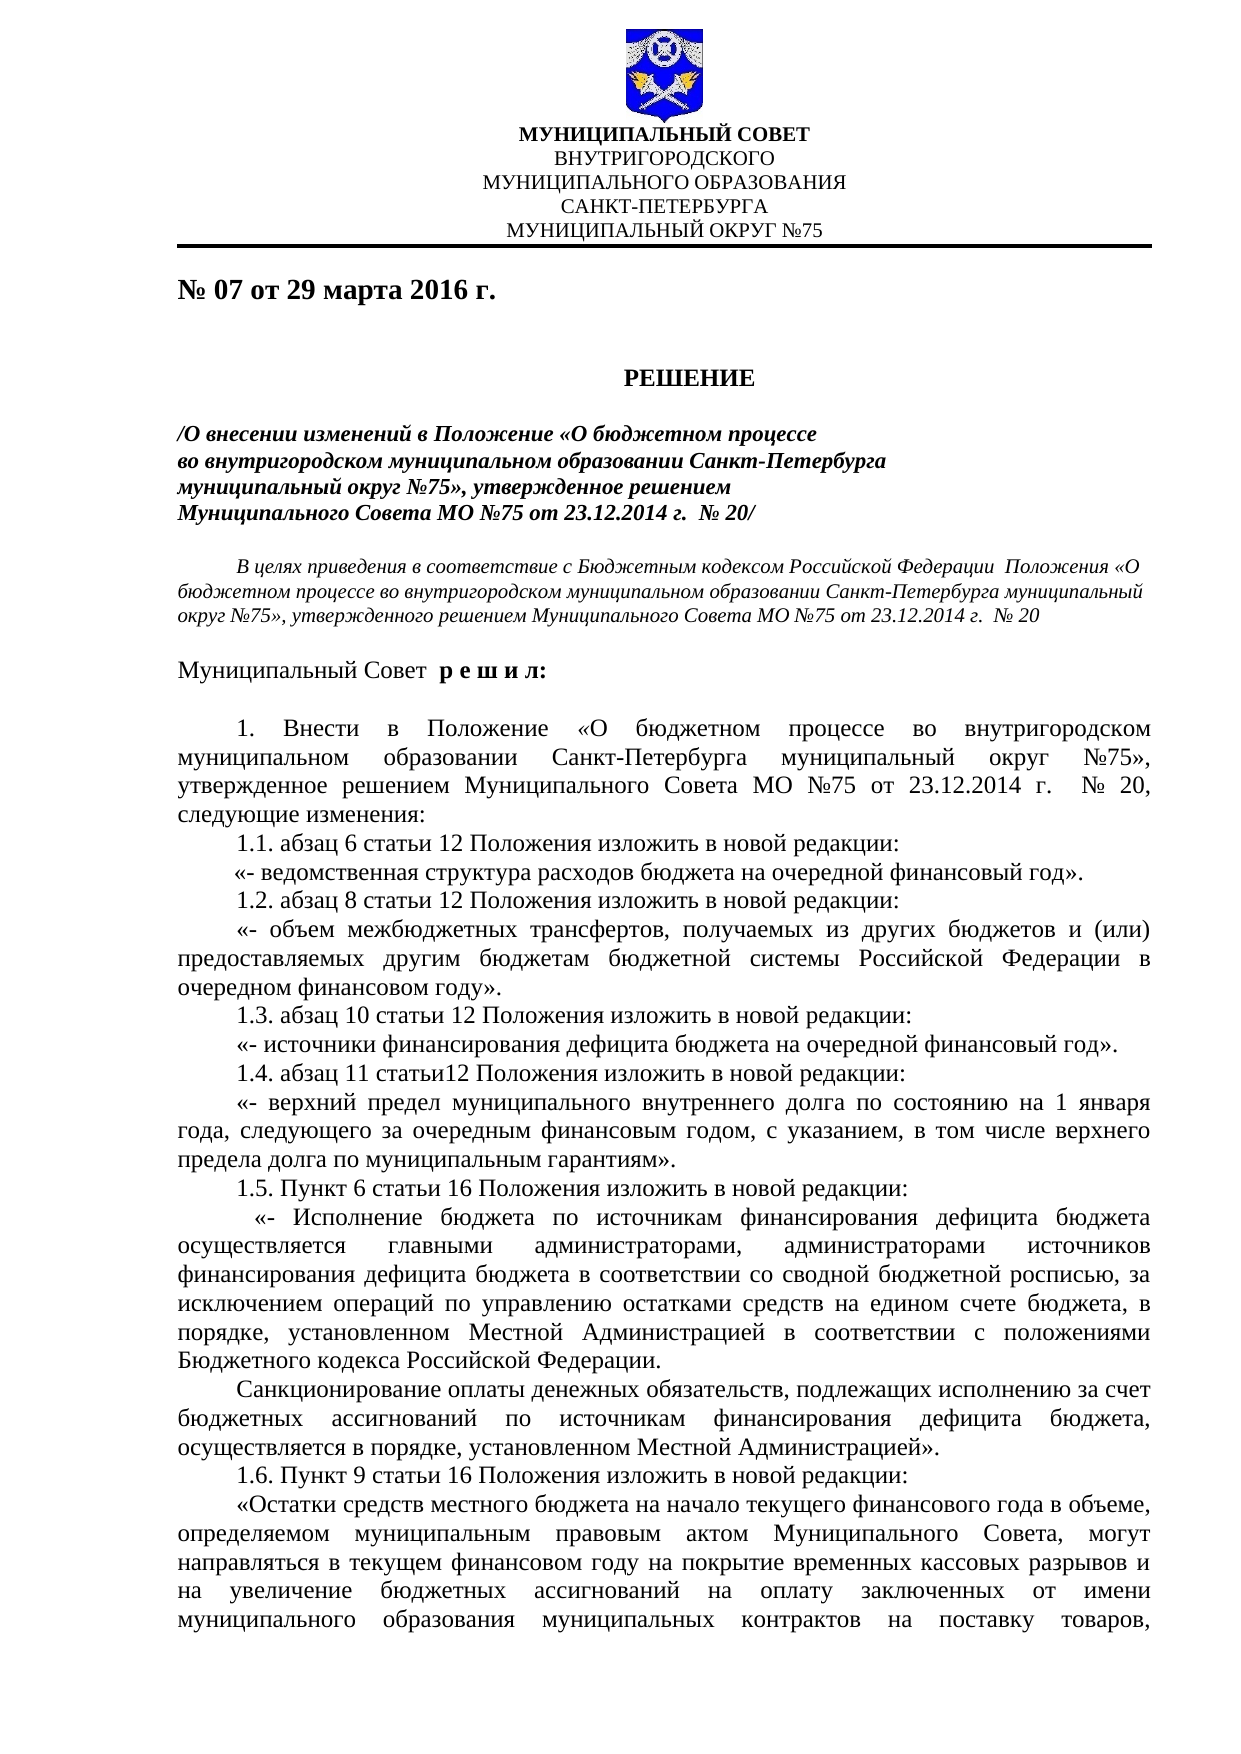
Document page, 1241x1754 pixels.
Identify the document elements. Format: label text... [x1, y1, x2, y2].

text 1. Внести в Положение «О бюджетном процессе во внутригородском муниципальном образовании Санкт-Петербурга муниципальный округ №75», утвержденное решением Муниципального Совета МО №75 от 23.12.2014 г. № 20, следующие изменения: [177, 713, 1152, 828]
subtitle Муниципальный Совет р е ш и л: [177, 655, 1162, 684]
text 1.6. Пункт 9 статьи 16 Положения изложить в новой редакции: [177, 1460, 1152, 1489]
text 1.1. абзац 6 статьи 12 Положения изложить в новой редакции: [177, 828, 1152, 857]
text МУНИЦИПАЛЬНЫЙ СОВЕТ [177, 122, 1152, 146]
text 1.2. абзац 8 статьи 12 Положения изложить в новой редакции: [177, 885, 1152, 914]
text 1.3. абзац 10 статьи 12 Положения изложить в новой редакции: [177, 1000, 1152, 1029]
text САНКТ-ПЕТЕРБУРГА [177, 194, 1152, 218]
text «- источники финансирования дефицита бюджета на очередной финансовый год». [177, 1029, 1152, 1058]
text Санкционирование оплаты денежных обязательств, подлежащих исполнению за счет бюджетных ассигнований по источникам финансирования дефицита бюджета, осуществляется в порядке, установленном Местной Администрацией». [177, 1374, 1152, 1460]
picture [626, 29, 703, 123]
text 1.4. абзац 11 статьи12 Положения изложить в новой редакции: [177, 1058, 1152, 1087]
text ВНУТРИГОРОДСКОГО [177, 146, 1152, 170]
text во внутригородском муниципальном образовании Санкт-Петербурга [177, 447, 1152, 473]
text «- объем межбюджетных трансфертов, получаемых из других бюджетов и (или) предоставляемых другим бюджетам бюджетной системы Российской Федерации в очередном финансовом году». [177, 914, 1152, 1000]
subtitle РЕШЕНИЕ [89, 363, 1240, 392]
text МУНИЦИПАЛЬНОГО ОБРАЗОВАНИЯ [177, 170, 1152, 194]
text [177, 1489, 1152, 1633]
text МУНИЦИПАЛЬНЫЙ ОКРУГ №75 [177, 218, 1152, 244]
text «- Исполнение бюджета по источникам финансирования дефицита бюджета осуществляется главными администраторами, администраторами источников финансирования дефицита бюджета в соответствии со сводной бюджетной росписью, за исключением операций по управлению остатками средств на едином счете бюджета, в порядке, установленном Местной Администрацией в соответствии с положениями Бюджетного кодекса Российской Федерации. [177, 1202, 1152, 1374]
text «- ведомственная структура расходов бюджета на очередной финансовый год». [177, 857, 1152, 885]
text В целях приведения в соответствие с Бюджетным кодексом Российской Федерации Положения «О бюджетном процессе во внутригородском муниципальном образовании Санкт-Петербурга муниципальный округ №75», утвержденного решением Муниципального Совета МО №75 от 23.12.2014 г. № 20 [177, 554, 1152, 627]
text муниципальный округ №75», утвержденное решением [177, 473, 1152, 499]
text № 07 от 29 марта 2016 г. [177, 272, 1152, 305]
text «- верхний предел муниципального внутреннего долга по состоянию на 1 января года, следующего за очередным финансовым годом, с указанием, в том числе верхнего предела долга по муниципальным гарантиям». [177, 1087, 1152, 1173]
text 1.5. Пункт 6 статьи 16 Положения изложить в новой редакции: [177, 1173, 1152, 1202]
text Муниципального Совета МО №75 от 23.12.2014 г. № 20/ [177, 499, 1152, 526]
text /О внесении изменений в Положение «О бюджетном процессе [177, 420, 1152, 447]
